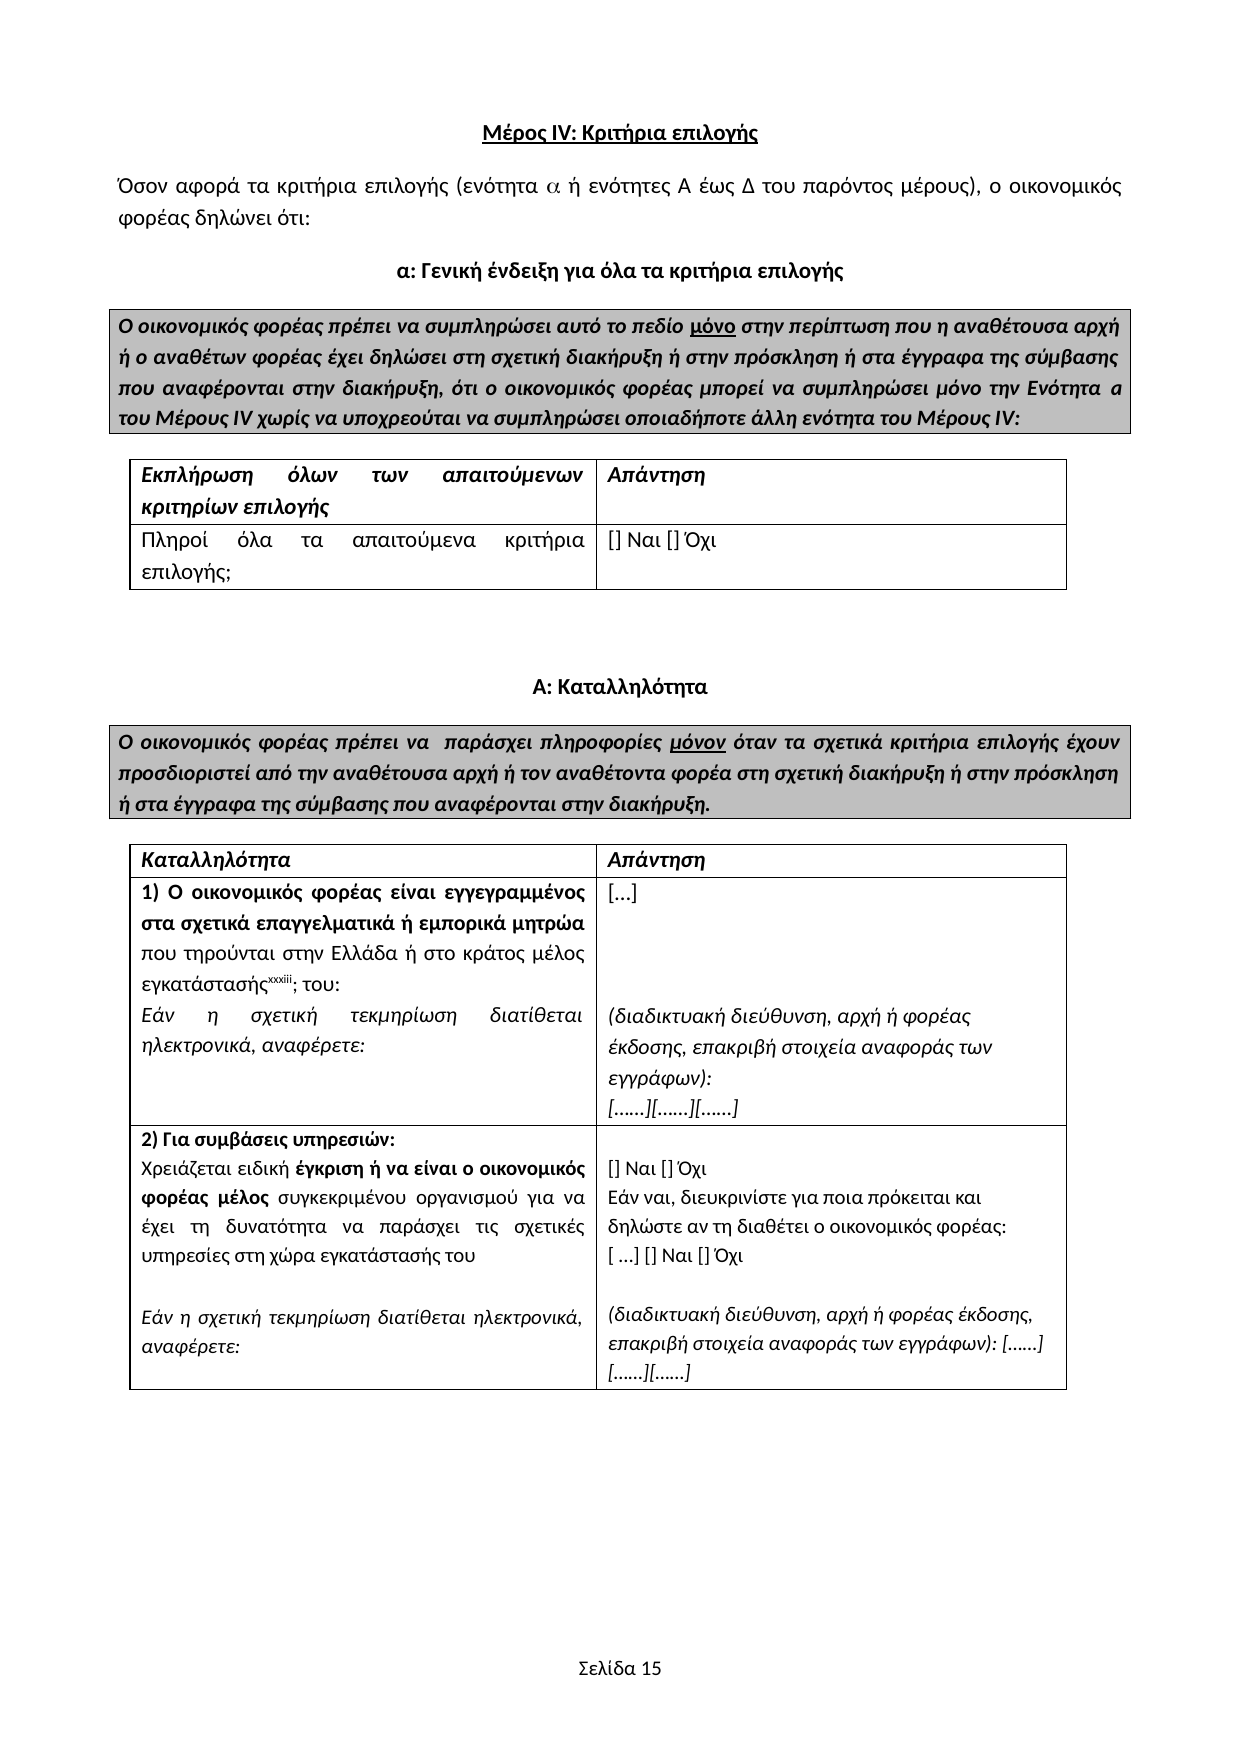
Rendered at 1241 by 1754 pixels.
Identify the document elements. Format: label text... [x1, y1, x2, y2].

table_cell […] (διαδικτυακή διεύθυνση, αρχή ή φορέας έκδοσης, επακριβή στοιχεία αναφοράς των εγγράφων): [……][……][……] [597, 878, 1066, 1125]
table_cell [] Ναι [] Όχι [597, 525, 1066, 589]
table_cell 2) Για συμβάσεις υπηρεσιών: Χρειάζεται ειδική έγκριση ή να είναι ο οικονομικός φορέας μέλος συγκεκριμένου οργανισμού για να έχει τη δυνατότητα να παράσχει τις σχετικές υπηρεσίες στη χώρα εγκατάστασής του Εάν η σχετική τεκμηρίωση διατίθεται ηλεκτρονικά, αναφέρετε: [131, 1126, 596, 1388]
table_header Καταλληλότητα [131, 845, 596, 877]
text Μέρος IV: Κριτήρια επιλογής [118, 118, 1122, 146]
table_cell Πληροί όλα τα απαιτούμενα κριτήρια επιλογής; [131, 525, 596, 589]
text Ο οικονομικός φορέας πρέπει να συμπληρώσει αυτό το πεδίο μόνο στην περίπτωση που η αναθέτουσα αρχή ή ο αναθέτων φορέας έχει δηλώσει στη σχετική διακήρυξη ή στην πρόσκληση ή στα έγγραφα της σύμβασης που αναφέρονται στην διακήρυξη, ότι ο οικονομικός φορέας μπορεί να συμπληρώσει μόνο την Ενότητα a του Μέρους ΙV χωρίς να υποχρεούται να συμπληρώσει οποιαδήποτε άλλη ενότητα του Μέρους ΙV: [110, 310, 1130, 433]
table_header Απάντηση [597, 460, 1066, 524]
text Ο οικονομικός φορέας πρέπει να παράσχει πληροφορίες μόνον όταν τα σχετικά κριτήρια επιλογής έχουν προσδιοριστεί από την αναθέτουσα αρχή ή τον αναθέτοντα φορέα στη σχετική διακήρυξη ή στην πρόσκληση ή στα έγγραφα της σύμβασης που αναφέρονται στην διακήρυξη. [110, 726, 1130, 818]
table_header Απάντηση [597, 845, 1066, 877]
text Όσον αφορά τα κριτήρια επιλογής (ενότητα  ή ενότητες Α έως Δ του παρόντος μέρους), ο οικονομικός φορέας δηλώνει ότι: [118, 171, 1122, 231]
table_header Εκπλήρωση όλων των απαιτούμενων κριτηρίων επιλογής [131, 460, 596, 524]
text α: Γενική ένδειξη για όλα τα κριτήρια επιλογής [118, 256, 1122, 284]
text Α: Καταλληλότητα [118, 672, 1122, 700]
table_cell 1) Ο οικονομικός φορέας είναι εγγεγραμμένος στα σχετικά επαγγελματικά ή εμπορικά μητρώα που τηρούνται στην Ελλάδα ή στο κράτος μέλος εγκατάστασής; του: Εάν η σχετική τεκμηρίωση διατίθεται ηλεκτρονικά, αναφέρετε: [131, 878, 596, 1125]
table_cell [] Ναι [] Όχι Εάν ναι, διευκρινίστε για ποια πρόκειται και δηλώστε αν τη διαθέτει ο οικονομικός φορέας: [ …] [] Ναι [] Όχι (διαδικτυακή διεύθυνση, αρχή ή φορέας έκδοσης, επακριβή στοιχεία αναφοράς των εγγράφων): [……][……][……] [597, 1126, 1066, 1388]
